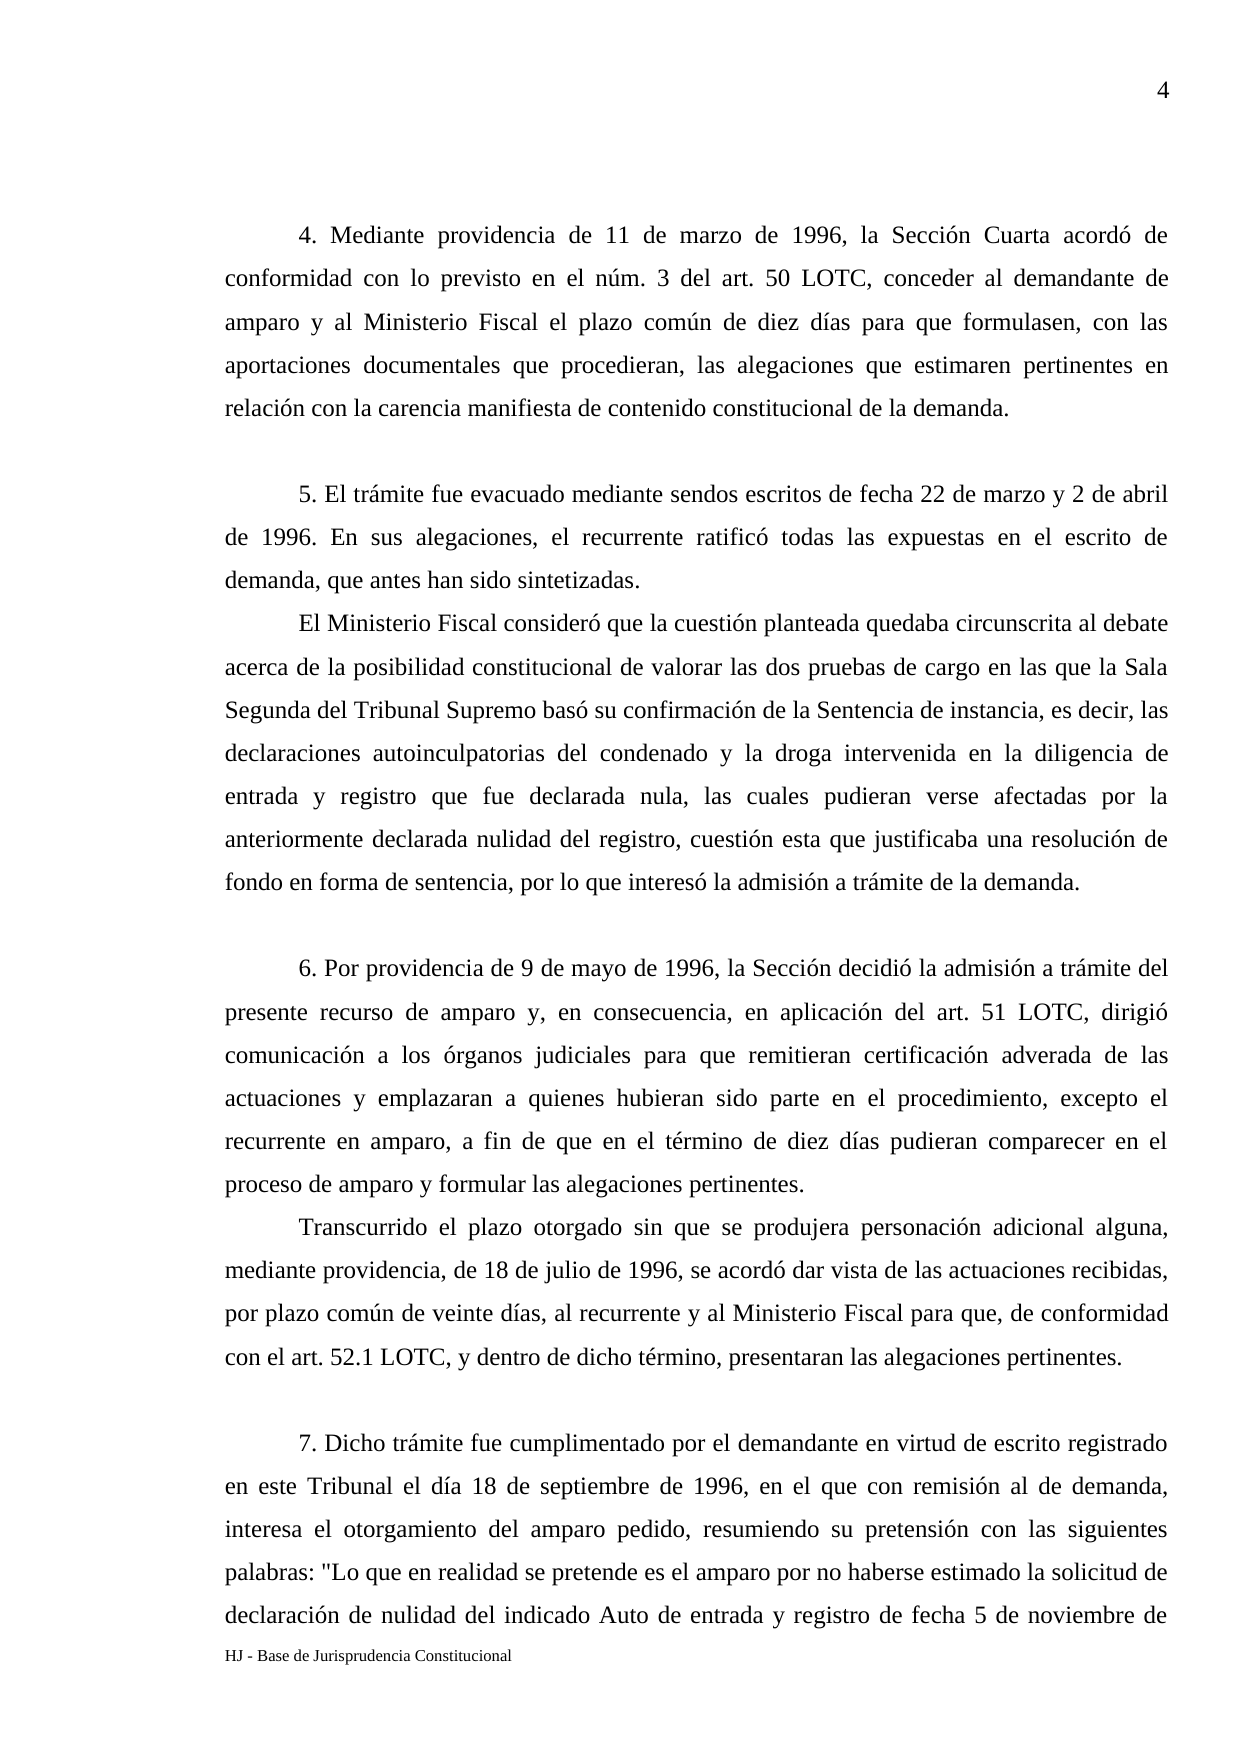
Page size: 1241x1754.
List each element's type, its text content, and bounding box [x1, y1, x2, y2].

text 6. Por providencia de 9 de mayo de 1996, la Sección decidió la admisión a trámite del presente recurso de amparo y, en consecuencia, en aplicación del art. 51 LOTC, dirigió comunicación a los órganos judiciales para que remitieran certificación adverada de las actuaciones y emplazaran a quienes hubieran sido parte en el procedimiento, excepto el recurrente en amparo, a fin de que en el término de diez días pudieran comparecer en el proceso de amparo y formular las alegaciones pertinentes. [224, 953, 1169, 1198]
text 5. El trámite fue evacuado mediante sendos escritos de fecha 22 de marzo y 2 de abril de 1996. En sus alegaciones, el recurrente ratificó todas las expuestas en el escrito de demanda, que antes han sido sintetizadas. [224, 479, 1169, 594]
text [224, 1428, 1169, 1629]
text 4. Mediante providencia de 11 de marzo de 1996, la Sección Cuarta acordó de conformidad con lo previsto en el núm. 3 del art. 50 LOTC, conceder al demandante de amparo y al Ministerio Fiscal el plazo común de diez días para que formulasen, con las aportaciones documentales que procedieran, las alegaciones que estimaren pertinentes en relación con la carencia manifiesta de contenido constitucional de la demanda. [224, 220, 1169, 422]
text Transcurrido el plazo otorgado sin que se produjera personación adicional alguna, mediante providencia, de 18 de julio de 1996, se acordó dar vista de las actuaciones recibidas, por plazo común de veinte días, al recurrente y al Ministerio Fiscal para que, de conformidad con el art. 52.1 LOTC, y dentro de dicho término, presentaran las alegaciones pertinentes. [224, 1212, 1169, 1370]
text El Ministerio Fiscal consideró que la cuestión planteada quedaba circunscrita al debate acerca de la posibilidad constitucional de valorar las dos pruebas de cargo en las que la Sala Segunda del Tribunal Supremo basó su confirmación de la Sentencia de instancia, es decir, las declaraciones autoinculpatorias del condenado y la droga intervenida en la diligencia de entrada y registro que fue declarada nula, las cuales pudieran verse afectadas por la anteriormente declarada nulidad del registro, cuestión esta que justificaba una resolución de fondo en forma de sentencia, por lo que interesó la admisión a trámite de la demanda. [224, 608, 1169, 896]
